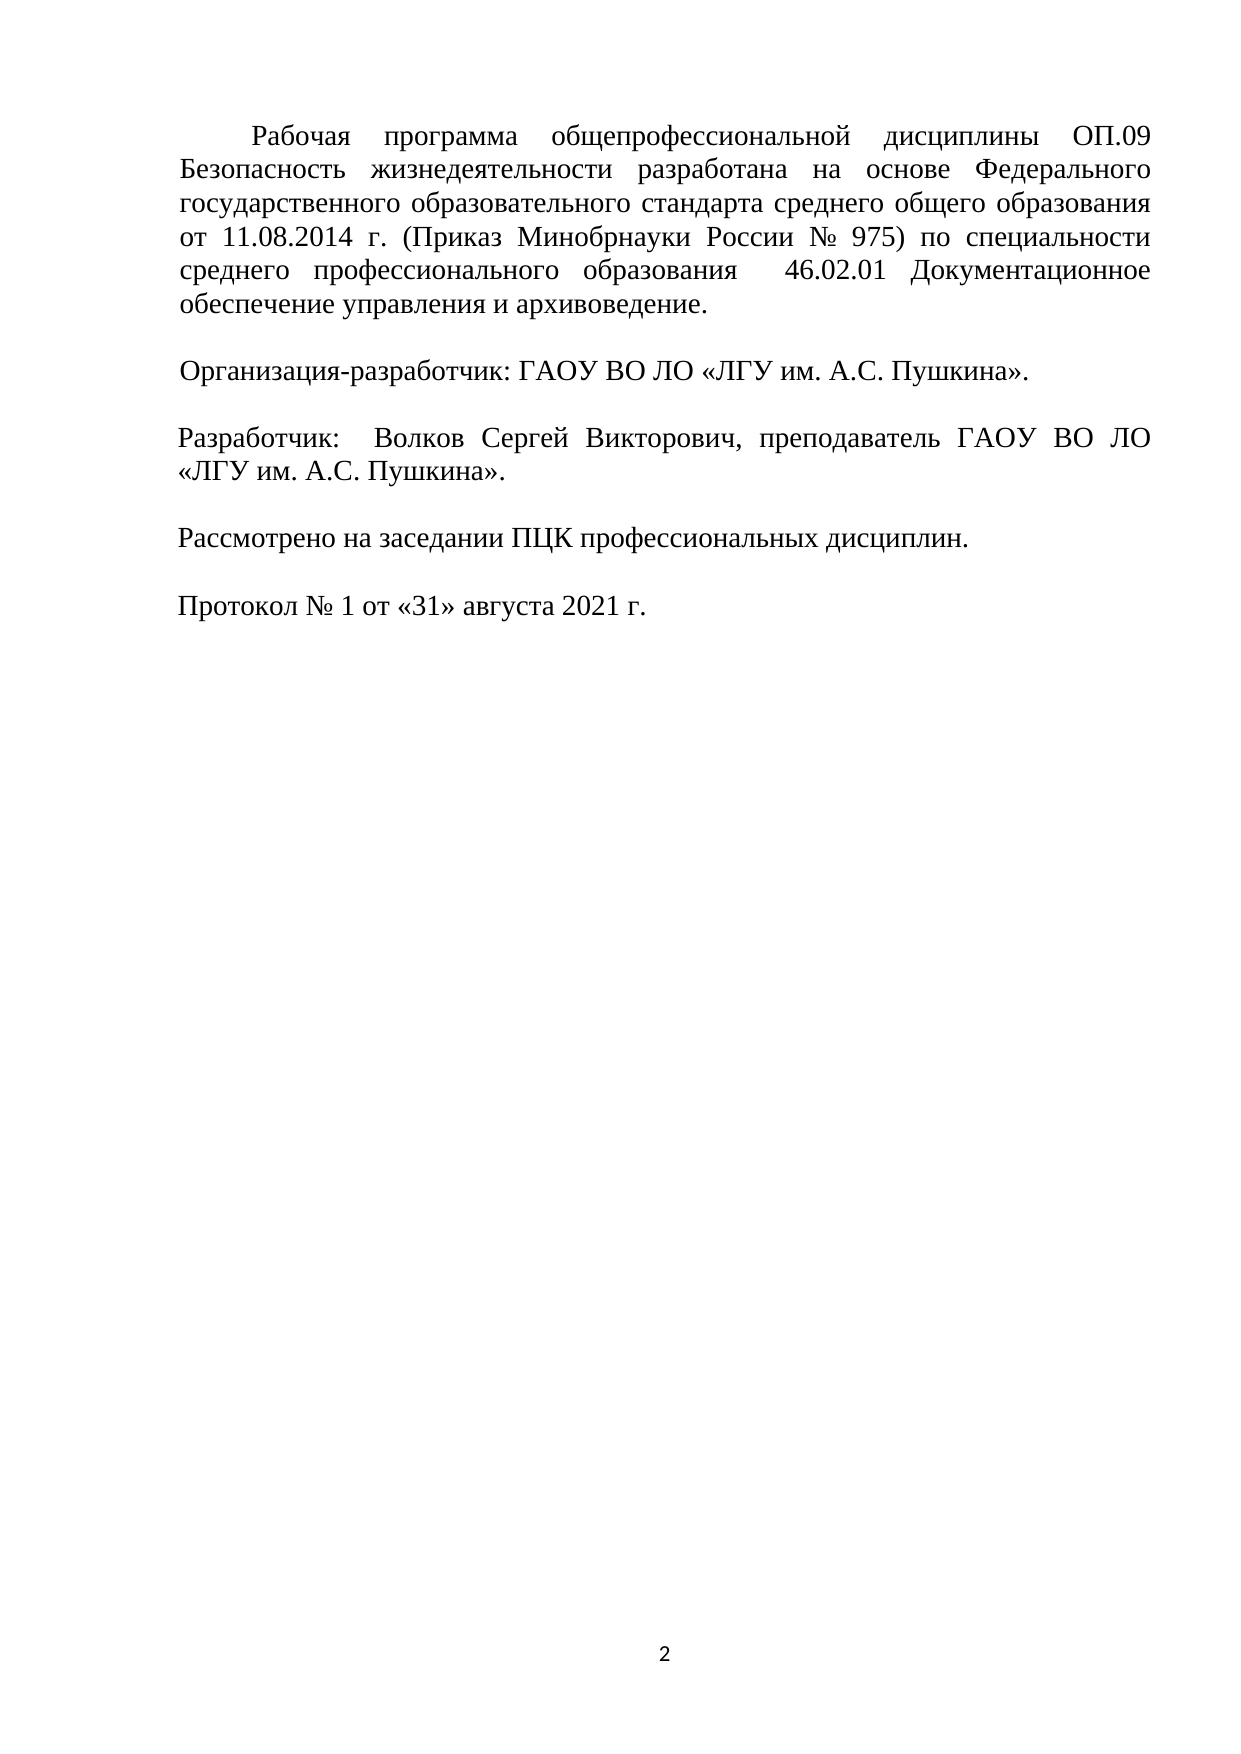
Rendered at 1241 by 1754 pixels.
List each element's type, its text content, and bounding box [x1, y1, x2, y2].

text Рабочая программа общепрофессиональной дисциплины ОП.09 Безопасность жизнедеятельности разработана на основе Федерального государственного образовательного стандарта среднего общего образования от 11.08.2014 г. (Приказ Минобрнауки России № 975) по специальности среднего профессионального образования 46.02.01 Документационное обеспечение управления и архивоведение. [179, 118, 1152, 319]
text Протокол № 1 от «31» августа 2021 г. [177, 588, 1152, 621]
text Организация-разработчик: ГАОУ ВО ЛО «ЛГУ им. А.С. Пушкина». [179, 353, 1152, 386]
text Рассмотрено на заседании ПЦК профессиональных дисциплин. [177, 521, 1152, 554]
text Разработчик: Волков Сергей Викторович, преподаватель ГАОУ ВО ЛО «ЛГУ им. А.С. Пушкина». [177, 420, 1152, 487]
